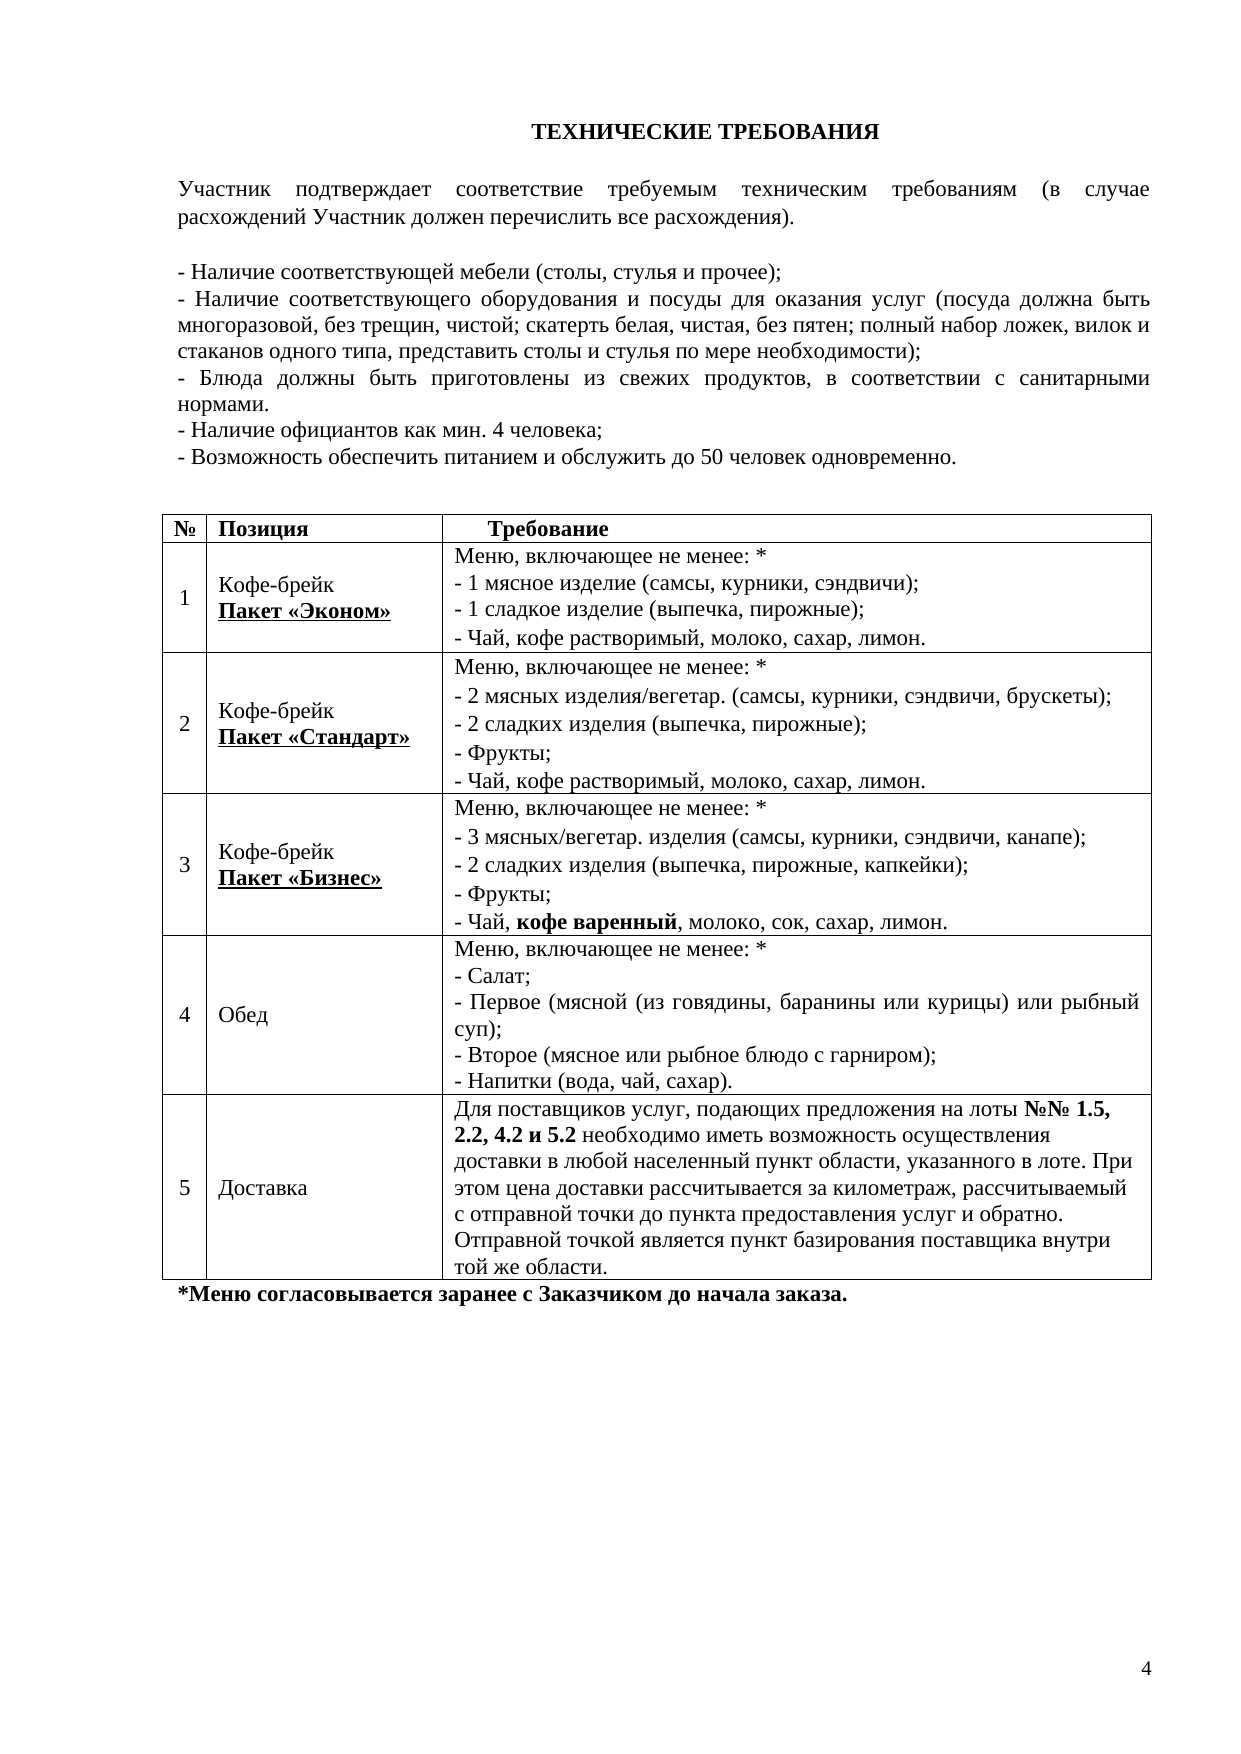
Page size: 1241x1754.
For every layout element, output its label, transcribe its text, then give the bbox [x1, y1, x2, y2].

text - Наличие соответствующего оборудования и посуды для оказания услуг (посуда должна быть многоразовой, без трещин, чистой; скатерть белая, чистая, без пятен; полный набор ложек, вилок и стаканов одного типа, представить столы и стулья по мере необходимости); [177, 284, 1152, 364]
table_cell 4 [163, 936, 206, 1094]
table_header Позиция [207, 515, 442, 542]
text *Меню согласовывается заранее с Заказчиком до начала заказа. [177, 1280, 1152, 1307]
table_cell Обед [207, 936, 442, 1094]
table_header Требование [443, 515, 1151, 542]
table_cell 2 [163, 653, 206, 793]
text - Блюда должны быть приготовлены из свежих продуктов, в соответствии с санитарными нормами. [177, 364, 1152, 416]
table_header № [163, 515, 206, 542]
table_cell 5 [163, 1095, 206, 1279]
text - Наличие официантов как мин. 4 человека; [177, 416, 1152, 443]
table_cell Меню, включающее не менее: * - 1 мясное изделие (самсы, курники, сэндвичи); - 1 сладкое изделие (выпечка, пирожные); - Чай, кофе растворимый, молоко, сахар, лимон. [443, 543, 1151, 652]
table_cell Кофе-брейк Пакет «Бизнес» [207, 794, 442, 934]
table_cell Кофе-брейк Пакет «Эконом» [207, 543, 442, 652]
table_cell Доставка [207, 1095, 442, 1279]
text - Наличие соответствующей мебели (столы, стулья и прочее); [177, 258, 1152, 284]
table_cell Меню, включающее не менее: * - 2 мясных изделия/вегетар. (самсы, курники, сэндвичи, брускеты); - 2 сладких изделия (выпечка, пирожные); - Фрукты; - Чай, кофе растворимый, молоко, сахар, лимон. [443, 653, 1151, 793]
table_cell Кофе-брейк Пакет «Стандарт» [207, 653, 442, 793]
text Участник подтверждает соответствие требуемым техническим требованиям (в случае расхождений Участник должен перечислить все расхождения). [177, 175, 1152, 230]
table_cell Меню, включающее не менее: * - 3 мясных/вегетар. изделия (самсы, курники, сэндвичи, канапе); - 2 сладких изделия (выпечка, пирожные, капкейки); - Фрукты; - Чай, кофе варенный, молоко, сок, сахар, лимон. [443, 794, 1151, 934]
text - Возможность обеспечить питанием и обслужить до 50 человек одновременно. [177, 443, 1152, 469]
table_cell 1 [163, 543, 206, 652]
text ТЕХНИЧЕСКИЕ ТРЕБОВАНИЯ [259, 118, 1152, 144]
table_cell Для поставщиков услуг, подающих предложения на лоты №№ 1.5, 2.2, 4.2 и 5.2 необходимо иметь возможность осуществления доставки в любой населенный пункт области, указанного в лоте. При этом цена доставки рассчитывается за километраж, рассчитываемый с отправной точки до пункта предоставления услуг и обратно. Отправной точкой является пункт базирования поставщика внутри той же области. [443, 1095, 1151, 1279]
table_cell 3 [163, 794, 206, 934]
table_cell Меню, включающее не менее: * - Салат; - Первое (мясной (из говядины, баранины или курицы) или рыбный суп); - Второе (мясное или рыбное блюдо с гарниром); - Напитки (вода, чай, сахар). [443, 936, 1151, 1094]
